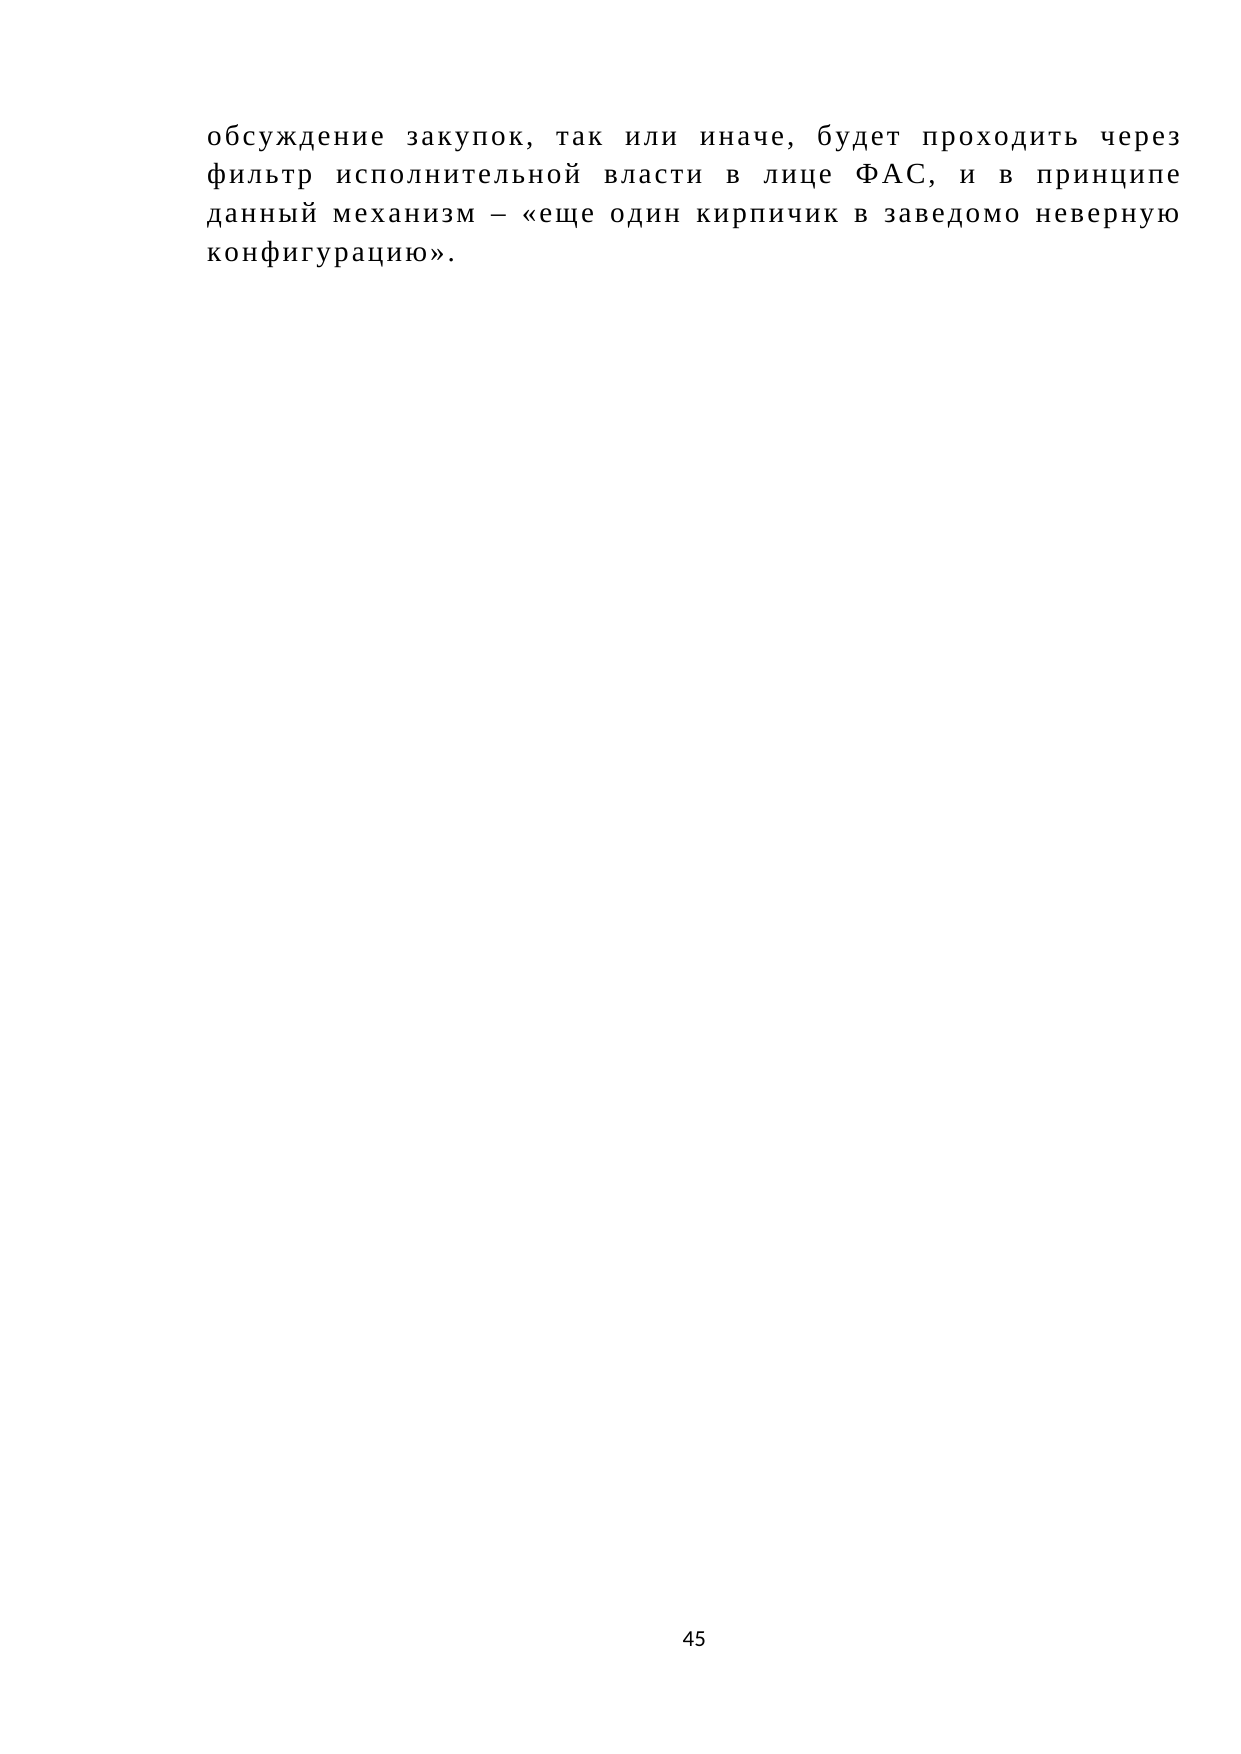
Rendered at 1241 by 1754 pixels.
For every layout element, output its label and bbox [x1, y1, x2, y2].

text [207, 118, 1181, 267]
